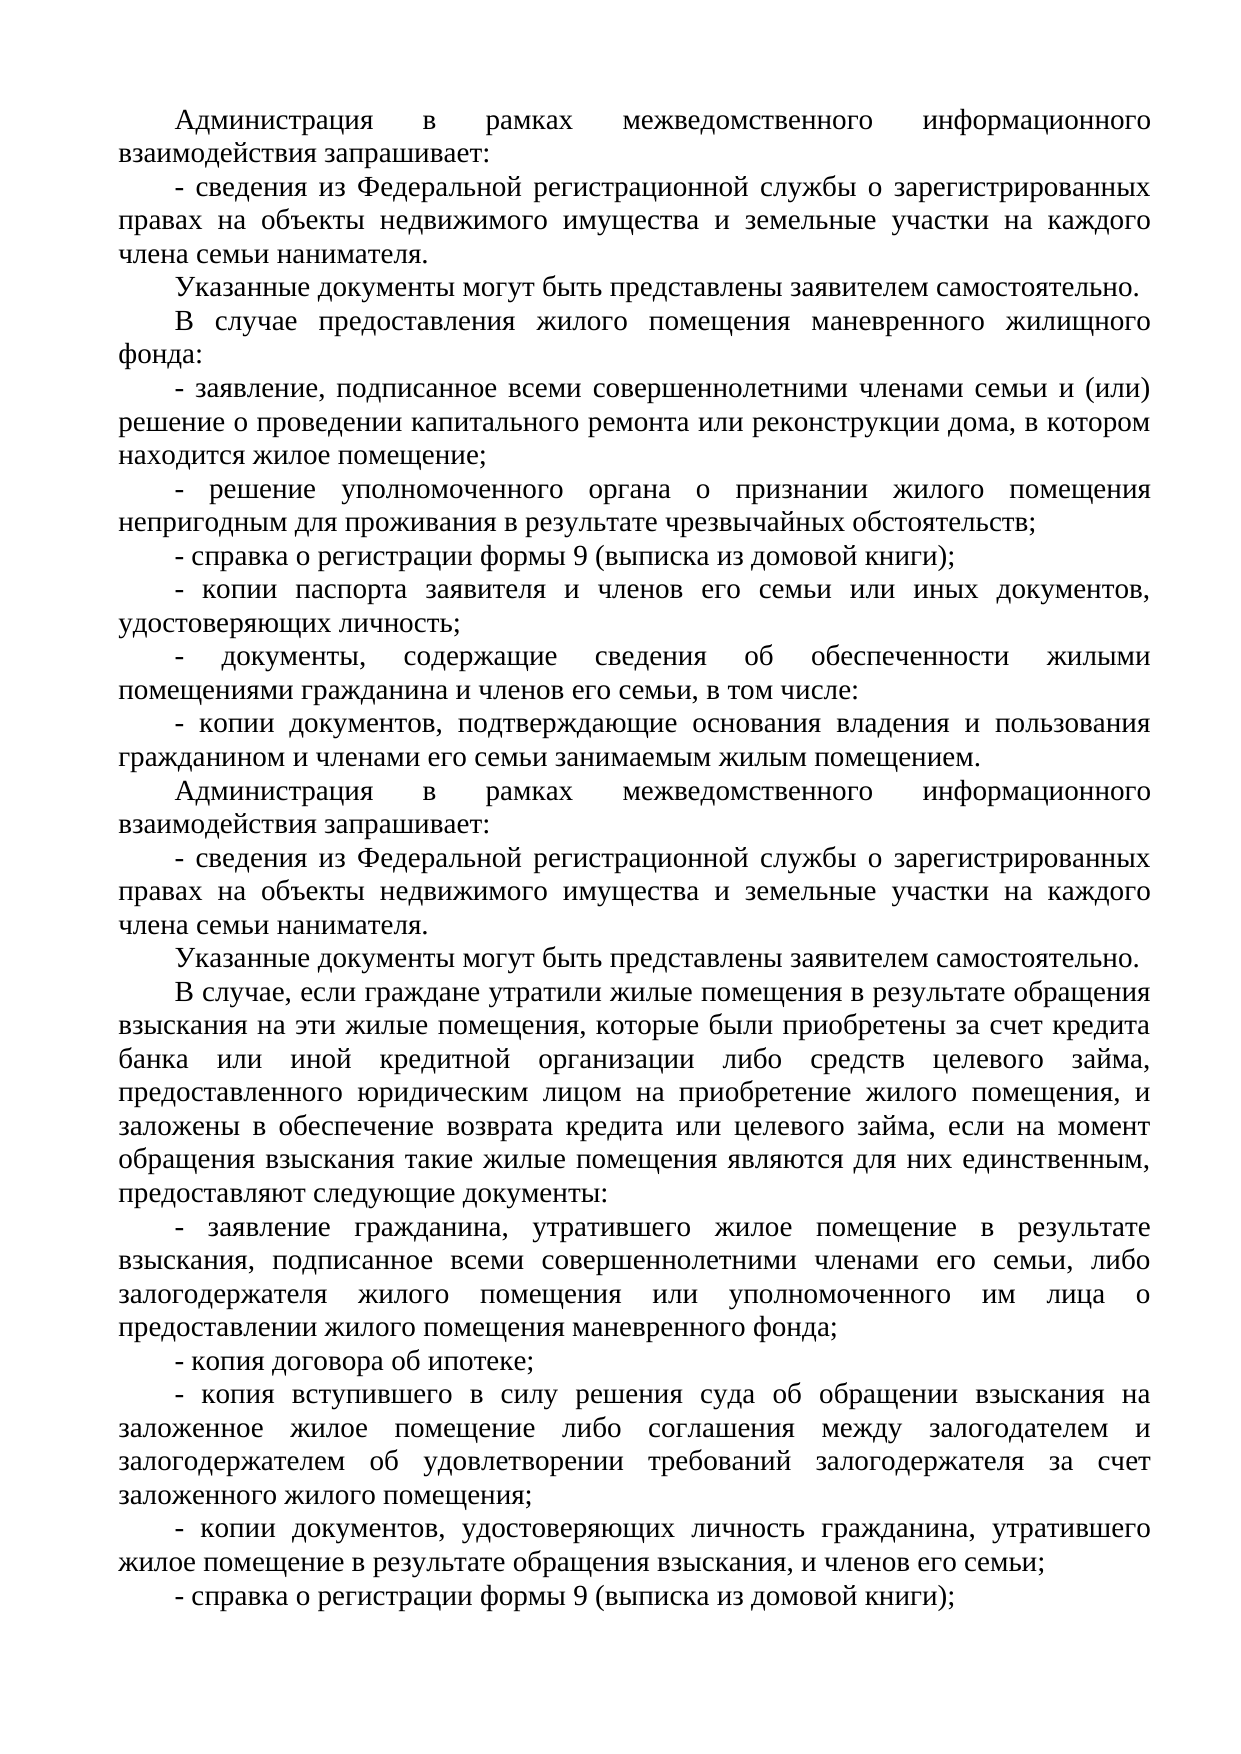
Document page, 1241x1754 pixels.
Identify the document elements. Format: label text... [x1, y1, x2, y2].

text - копия договора об ипотеке; [118, 1343, 1152, 1376]
text - копии паспорта заявителя и членов его семьи или иных документов, удостоверяющих личность; [118, 571, 1152, 638]
text Администрация в рамках межведомственного информационного взаимодействия запрашивает: [118, 773, 1152, 840]
text В случае, если граждане утратили жилые помещения в результате обращения взыскания на эти жилые помещения, которые были приобретены за счет кредита банка или иной кредитной организации либо средств целевого займа, предоставленного юридическим лицом на приобретение жилого помещения, и заложены в обеспечение возврата кредита или целевого займа, если на момент обращения взыскания такие жилые помещения являются для них единственным, предоставляют следующие документы: [118, 974, 1152, 1209]
text - копии документов, подтверждающие основания владения и пользования гражданином и членами его семьи занимаемым жилым помещением. [118, 706, 1152, 773]
text Администрация в рамках межведомственного информационного взаимодействия запрашивает: [118, 102, 1152, 169]
text Указанные документы могут быть представлены заявителем самостоятельно. [118, 940, 1152, 974]
text - копия вступившего в силу решения суда об обращении взыскания на заложенное жилое помещение либо соглашения между залогодателем и залогодержателем об удовлетворении требований залогодержателя за счет заложенного жилого помещения; [118, 1376, 1152, 1511]
text В случае предоставления жилого помещения маневренного жилищного фонда: [118, 303, 1152, 370]
text - справка о регистрации формы 9 (выписка из домовой книги); [118, 538, 1152, 571]
text - копии документов, удостоверяющих личность гражданина, утратившего жилое помещение в результате обращения взыскания, и членов его семьи; [118, 1511, 1152, 1578]
text - заявление гражданина, утратившего жилое помещение в результате взыскания, подписанное всеми совершеннолетними членами его семьи, либо залогодержателя жилого помещения или уполномоченного им лица о предоставлении жилого помещения маневренного фонда; [118, 1209, 1152, 1343]
text - справка о регистрации формы 9 (выписка из домовой книги); [118, 1578, 1152, 1611]
text - решение уполномоченного органа о признании жилого помещения непригодным для проживания в результате чрезвычайных обстоятельств; [118, 471, 1152, 538]
text - документы, содержащие сведения об обеспеченности жилыми помещениями гражданина и членов его семьи, в том числе: [118, 638, 1152, 706]
text Указанные документы могут быть представлены заявителем самостоятельно. [118, 269, 1152, 303]
text - заявление, подписанное всеми совершеннолетними членами семьи и (или) решение о проведении капитального ремонта или реконструкции дома, в котором находится жилое помещение; [118, 370, 1152, 471]
text - сведения из Федеральной регистрационной службы о зарегистрированных правах на объекты недвижимого имущества и земельные участки на каждого члена семьи нанимателя. [118, 840, 1152, 940]
text - сведения из Федеральной регистрационной службы о зарегистрированных правах на объекты недвижимого имущества и земельные участки на каждого члена семьи нанимателя. [118, 169, 1152, 269]
